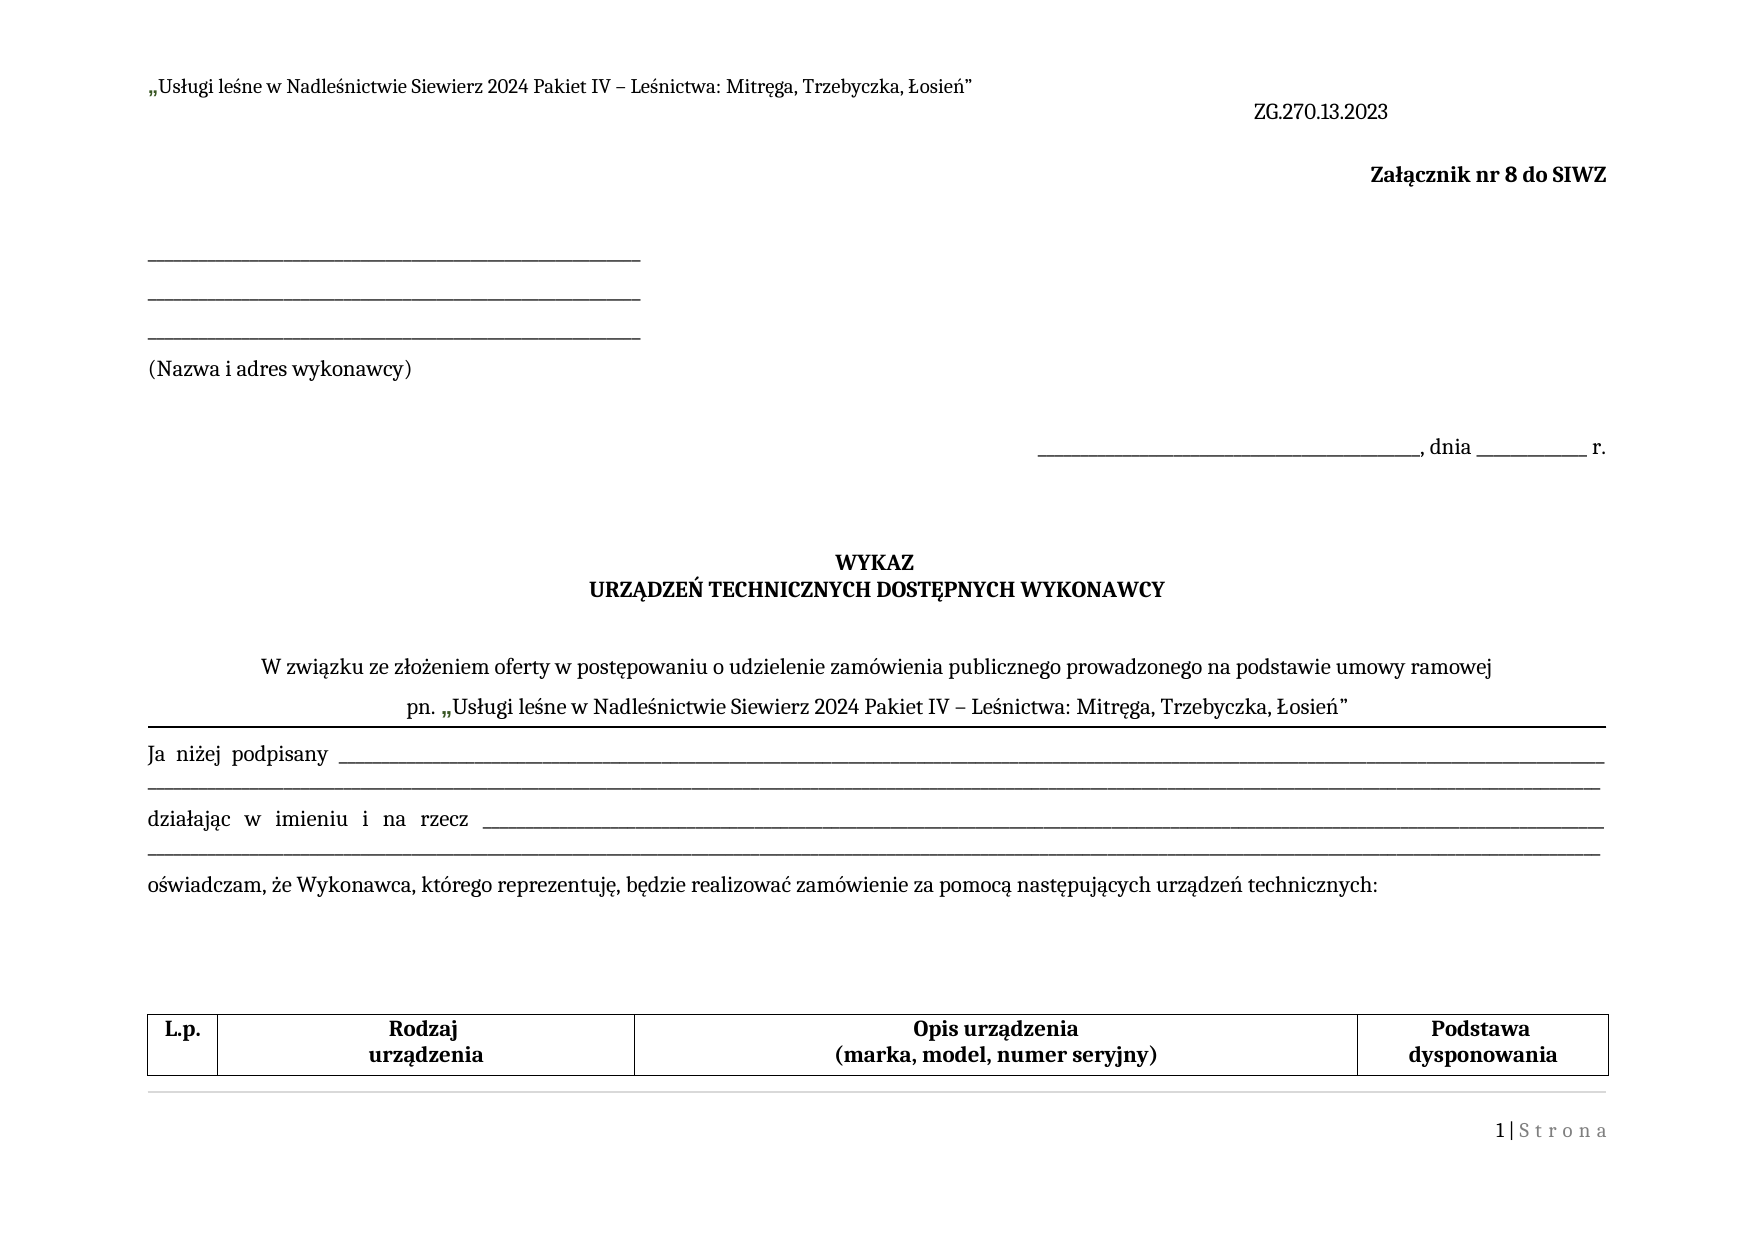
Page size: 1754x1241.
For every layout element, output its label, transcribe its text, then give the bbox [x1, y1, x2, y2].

text pn. „Usługi leśne w Nadleśnictwie Siewierz 2024 Pakiet IV – Leśnictwa: Mitręga, Trzebyczka, Łosień” [148, 693, 1606, 726]
text Załącznik nr 8 do SIWZ [148, 161, 1606, 188]
text __________________________________________________________ [148, 278, 1606, 304]
text (Nazwa i adres wykonawcy) [148, 356, 1606, 382]
text WYKAZ URZĄDZEŃ TECHNICZNYCH DOSTĘPNYCH WYKONAWCY [148, 550, 1606, 603]
text działając w imieniu i na rzecz ____________________________________________________________________________________________________________________________________ ___________________________________________________________________________________________________________________________________________________________________________ [148, 806, 1606, 859]
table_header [1358, 1015, 1608, 1075]
text __________________________________________________________ [148, 317, 1606, 343]
text oświadczam, że Wykonawca, którego reprezentuję, będzie realizować zamówienie za pomocą następujących urządzeń technicznych: [148, 871, 1606, 898]
text Ja niżej podpisany _____________________________________________________________________________________________________________________________________________________ ___________________________________________________________________________________________________________________________________________________________________________ [148, 741, 1606, 794]
table_header Rodzaj urządzenia [218, 1015, 634, 1075]
text __________________________________________________________ [148, 239, 1606, 266]
text W związku ze złożeniem oferty w postępowaniu o udzielenie zamówienia publicznego prowadzonego na podstawie umowy ramowej [148, 654, 1606, 680]
text _____________________________________________, dnia _____________ r. [148, 433, 1606, 460]
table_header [635, 1015, 1357, 1075]
table_header L.p. [148, 1015, 217, 1075]
